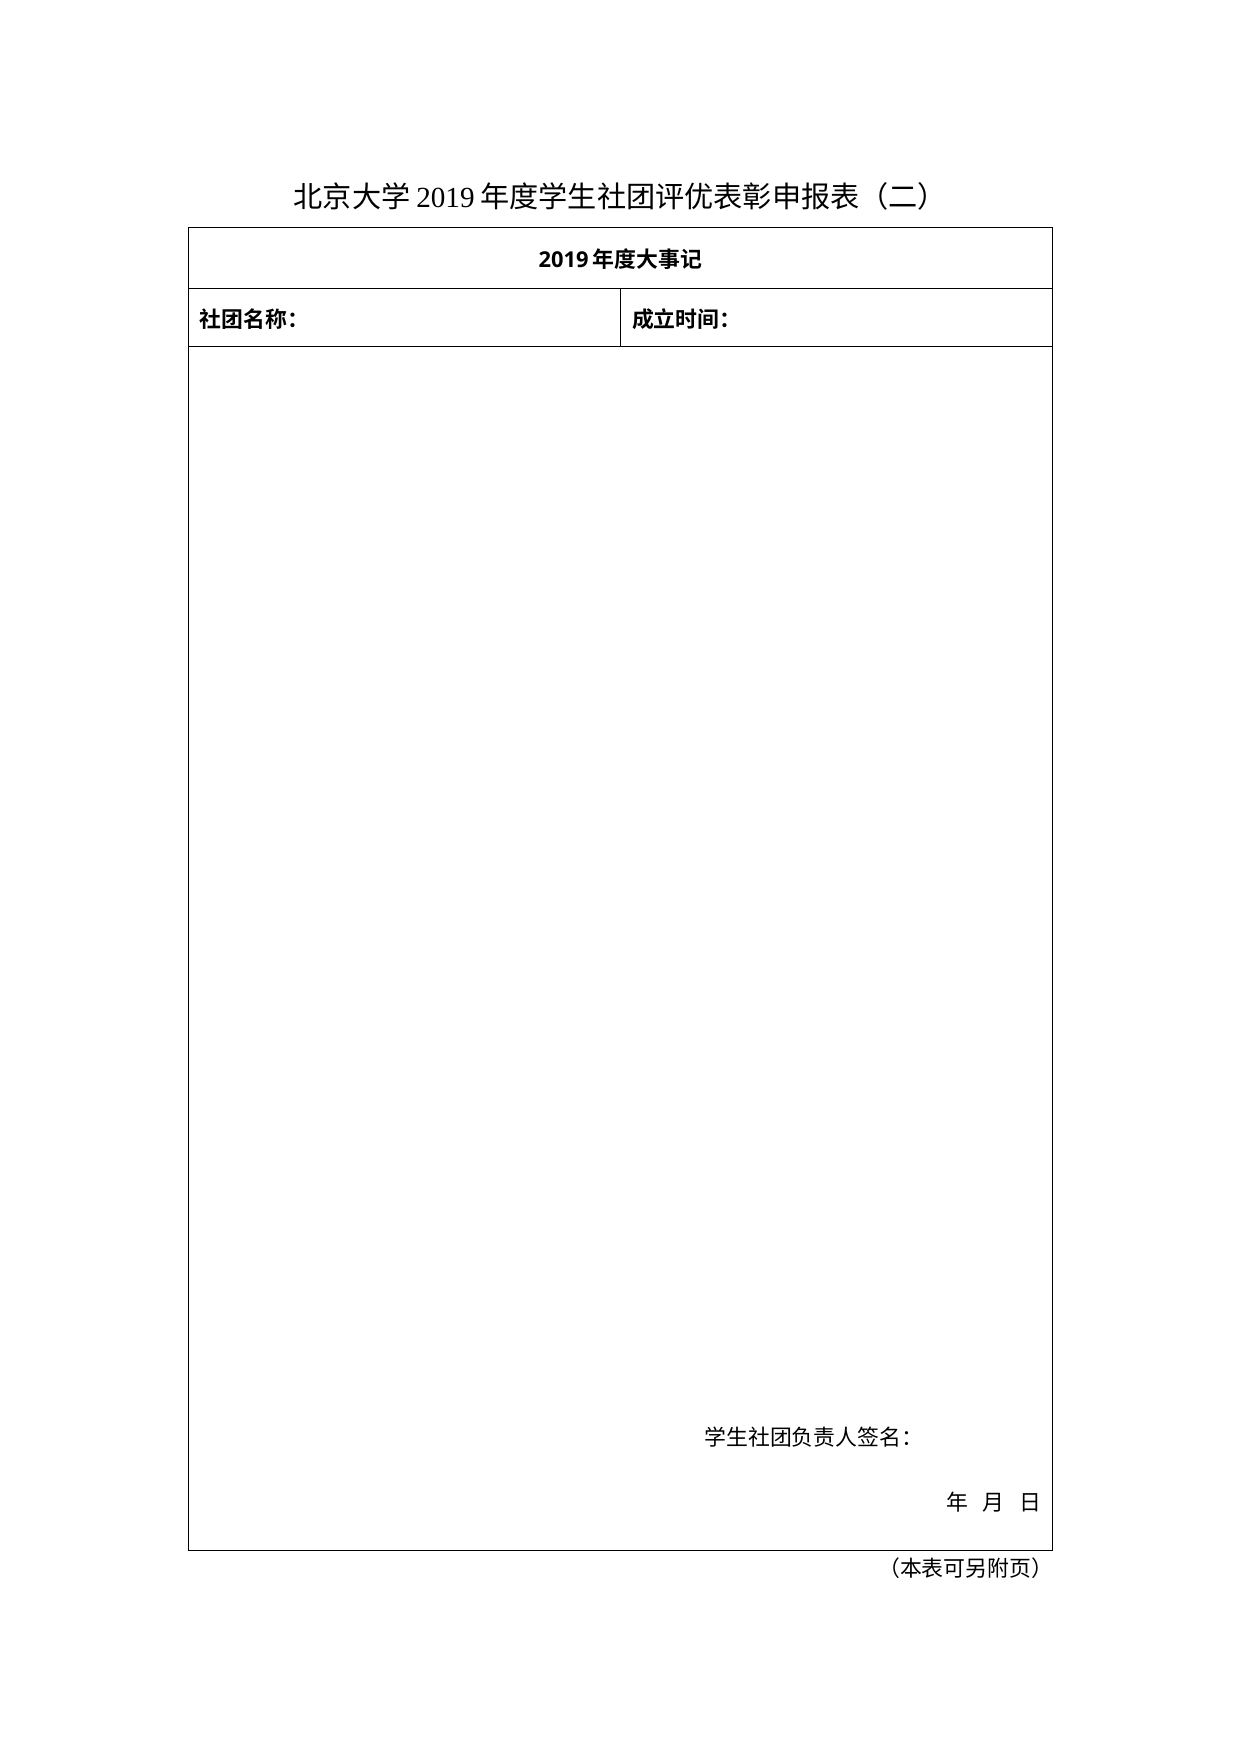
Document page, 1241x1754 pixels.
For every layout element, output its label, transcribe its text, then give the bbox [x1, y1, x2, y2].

table_cell 成立时间： [621, 289, 1052, 346]
text （本表可另附页） [187, 1551, 1053, 1583]
table_header 2019年度大事记 [189, 228, 1052, 288]
text 北京大学2019年度学生社团评优表彰申报表（二） [187, 162, 1053, 227]
table_cell 学生社团负责人签名： 年 月 日 [189, 347, 1052, 1549]
table_cell 社团名称： [189, 289, 620, 346]
